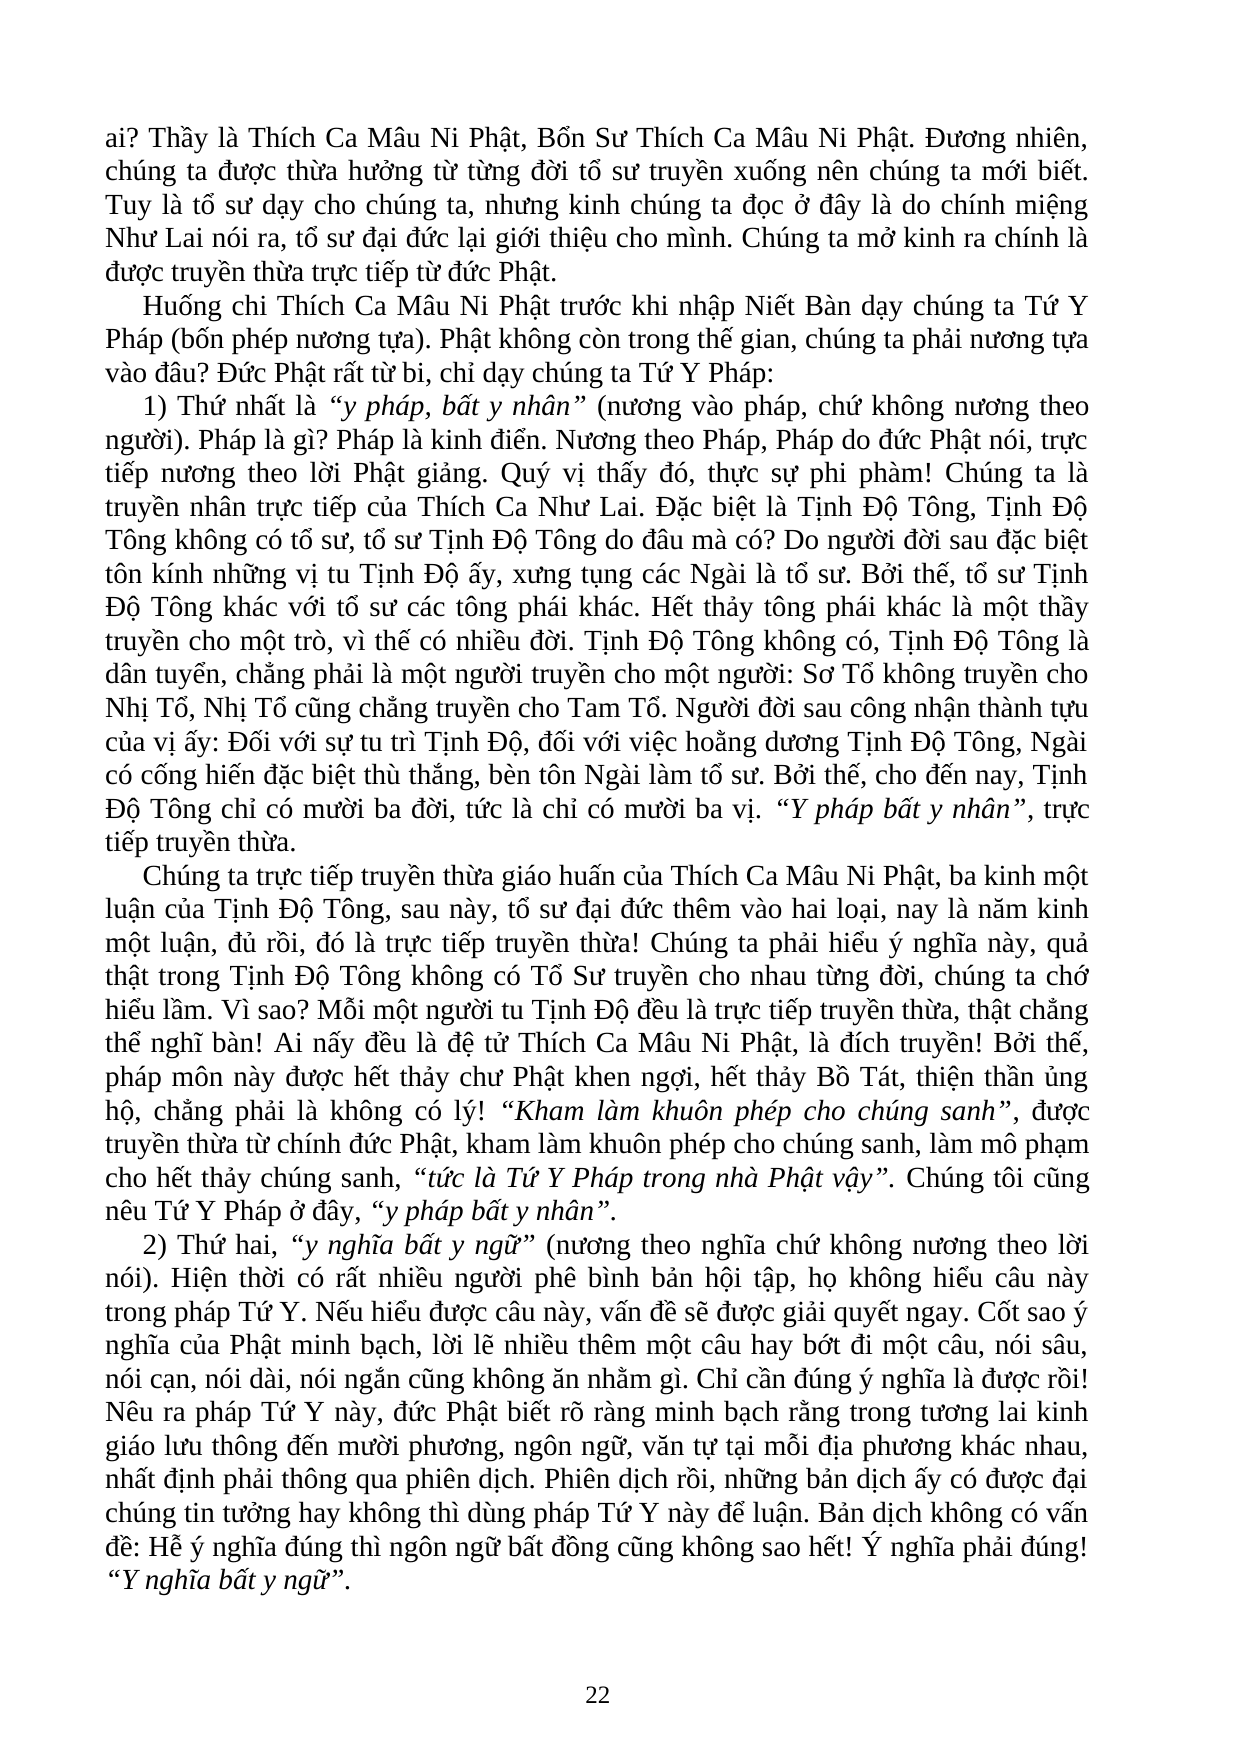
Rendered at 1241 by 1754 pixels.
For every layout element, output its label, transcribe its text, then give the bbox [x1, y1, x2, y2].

text Huống chi Thích Ca Mâu Ni Phật trước khi nhập Niết Bàn dạy chúng ta Tứ Y Pháp (bốn phép nương tựa). Phật không còn trong thế gian, chúng ta phải nương tựa vào đâu? Đức Phật rất từ bi, chỉ dạy chúng ta Tứ Y Pháp: [105, 288, 1090, 388]
text Chúng ta trực tiếp truyền thừa giáo huấn của Thích Ca Mâu Ni Phật, ba kinh một luận của Tịnh Độ Tông, sau này, tổ sư đại đức thêm vào hai loại, nay là năm kinh một luận, đủ rồi, đó là trực tiếp truyền thừa! Chúng ta phải hiểu ý nghĩa này, quả thật trong Tịnh Độ Tông không có Tổ Sư truyền cho nhau từng đời, chúng ta chớ hiểu lầm. Vì sao? Mỗi một người tu Tịnh Độ đều là trực tiếp truyền thừa, thật chẳng thể nghĩ bàn! Ai nấy đều là đệ tử Thích Ca Mâu Ni Phật, là đích truyền! Bởi thế, pháp môn này được hết thảy chư Phật khen ngợi, hết thảy Bồ Tát, thiện thần ủng hộ, chẳng phải là không có lý! “Kham làm khuôn phép cho chúng sanh”, được truyền thừa từ chính đức Phật, kham làm khuôn phép cho chúng sanh, làm mô phạm cho hết thảy chúng sanh, “tức là Tứ Y Pháp trong nhà Phật vậy”. Chúng tôi cũng nêu Tứ Y Pháp ở đây, “y pháp bất y nhân”. [105, 858, 1090, 1227]
text 2) Thứ hai, “y nghĩa bất y ngữ” (nương theo nghĩa chứ không nương theo lời nói). Hiện thời có rất nhiều người phê bình bản hội tập, họ không hiểu câu này trong pháp Tứ Y. Nếu hiểu được câu này, vấn đề sẽ được giải quyết ngay. Cốt sao ý nghĩa của Phật minh bạch, lời lẽ nhiều thêm một câu hay bớt đi một câu, nói sâu, nói cạn, nói dài, nói ngắn cũng không ăn nhằm gì. Chỉ cần đúng ý nghĩa là được rồi! Nêu ra pháp Tứ Y này, đức Phật biết rõ ràng minh bạch rằng trong tương lai kinh giáo lưu thông đến mười phương, ngôn ngữ, văn tự tại mỗi địa phương khác nhau, nhất định phải thông qua phiên dịch. Phiên dịch rồi, những bản dịch ấy có được đại chúng tin tưởng hay không thì dùng pháp Tứ Y này để luận. Bản dịch không có vấn đề: Hễ ý nghĩa đúng thì ngôn ngữ bất đồng cũng không sao hết! Ý nghĩa phải đúng! “Y nghĩa bất y ngữ”. [105, 1227, 1090, 1596]
text 1) Thứ nhất là “y pháp, bất y nhân” (nương vào pháp, chứ không nương theo người). Pháp là gì? Pháp là kinh điển. Nương theo Pháp, Pháp do đức Phật nói, trực tiếp nương theo lời Phật giảng. Quý vị thấy đó, thực sự phi phàm! Chúng ta là truyền nhân trực tiếp của Thích Ca Như Lai. Đặc biệt là Tịnh Độ Tông, Tịnh Độ Tông không có tổ sư, tổ sư Tịnh Độ Tông do đâu mà có? Do người đời sau đặc biệt tôn kính những vị tu Tịnh Độ ấy, xưng tụng các Ngài là tổ sư. Bởi thế, tổ sư Tịnh Độ Tông khác với tổ sư các tông phái khác. Hết thảy tông phái khác là một thầy truyền cho một trò, vì thế có nhiều đời. Tịnh Độ Tông không có, Tịnh Độ Tông là dân tuyển, chẳng phải là một người truyền cho một người: Sơ Tổ không truyền cho Nhị Tổ, Nhị Tổ cũng chẳng truyền cho Tam Tổ. Người đời sau công nhận thành tựu của vị ấy: Đối với sự tu trì Tịnh Độ, đối với việc hoằng dương Tịnh Độ Tông, Ngài có cống hiến đặc biệt thù thắng, bèn tôn Ngài làm tổ sư. Bởi thế, cho đến nay, Tịnh Độ Tông chỉ có mười ba đời, tức là chỉ có mười ba vị. “Y pháp bất y nhân”, trực tiếp truyền thừa. [105, 388, 1090, 858]
